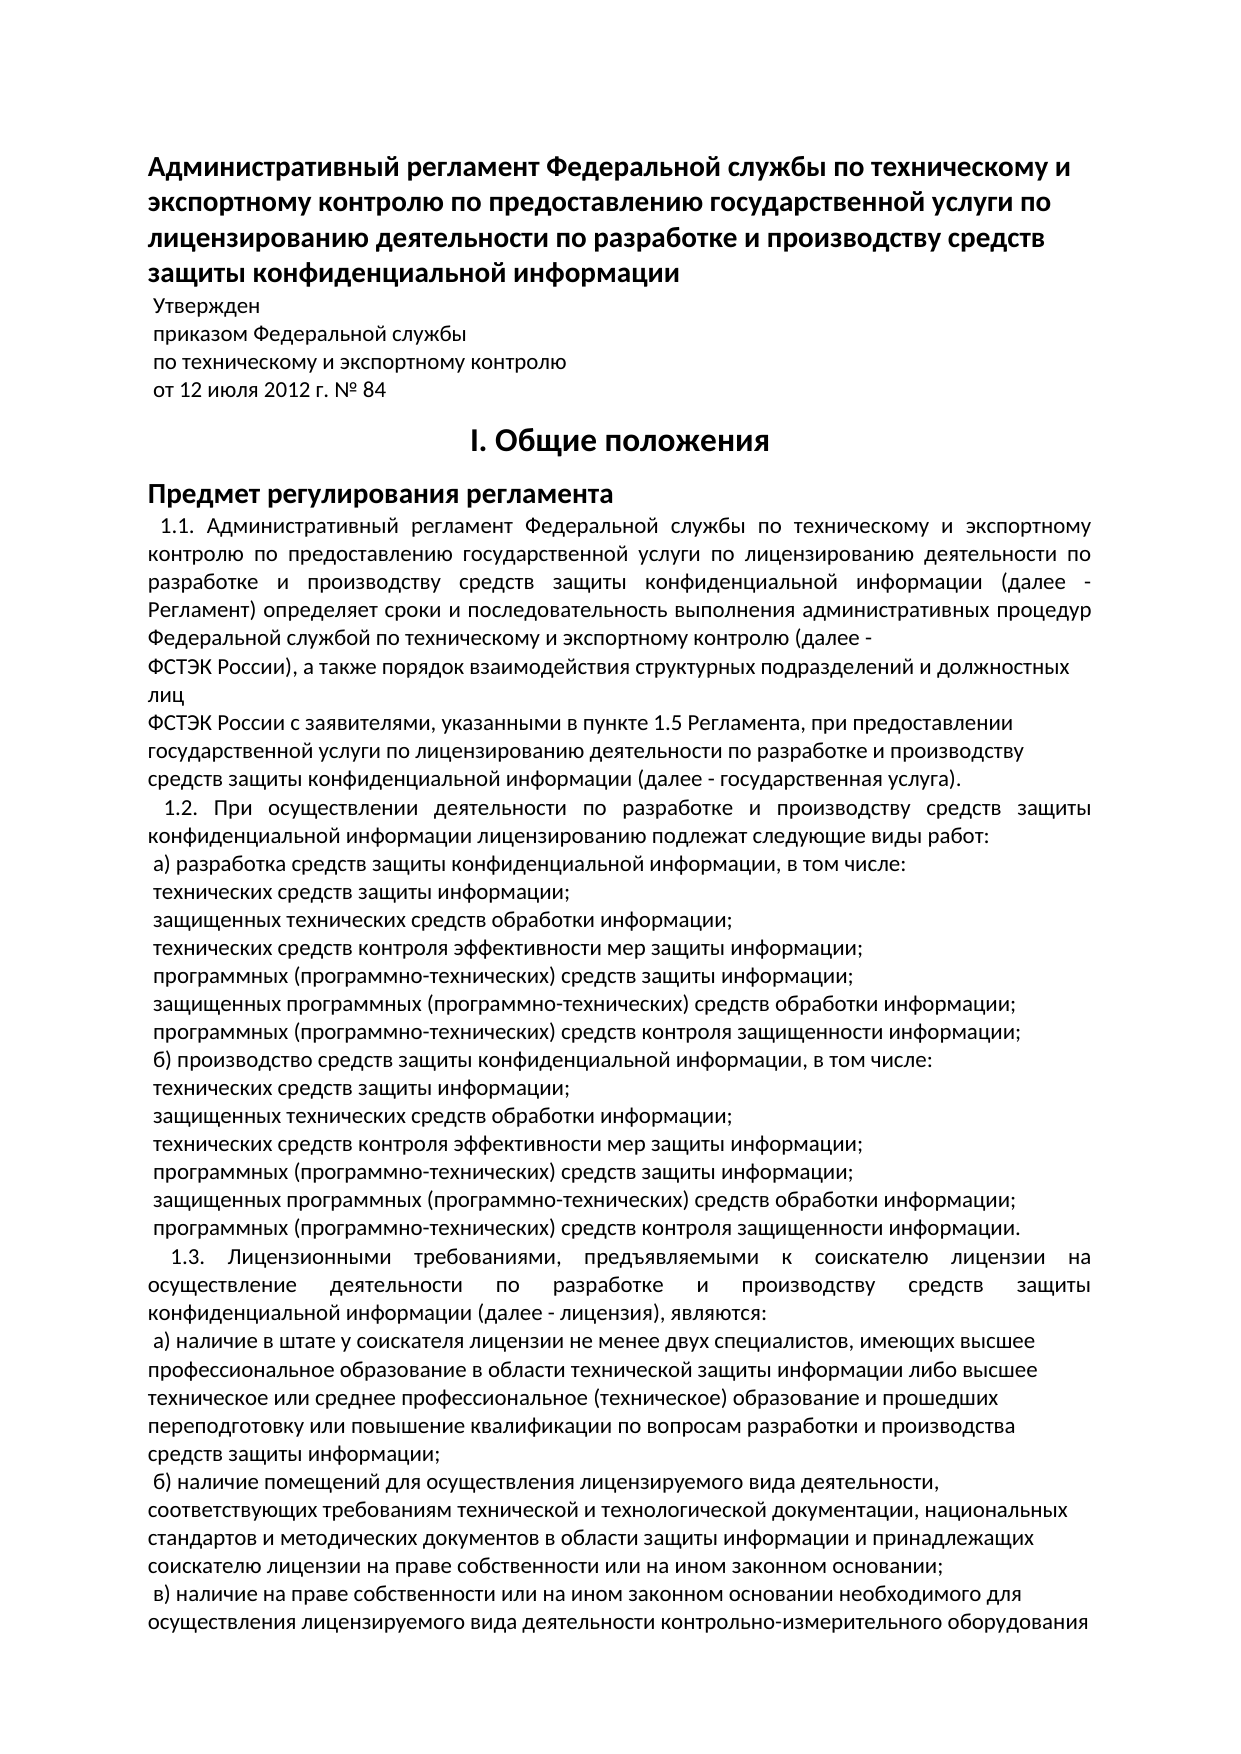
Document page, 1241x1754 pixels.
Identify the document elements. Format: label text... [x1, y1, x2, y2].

text б) производство средств защиты конфиденциальной информации, в том числе: [148, 1045, 1092, 1073]
text 1.3. Лицензионными требованиями, предъявляемыми к соискателю лицензии на осуществление деятельности по разработке и производству средств защиты конфиденциальной информации (далее - лицензия), являются: [148, 1242, 1092, 1326]
text защищенных программных (программно-технических) средств обработки информации; [148, 989, 1092, 1017]
text приказом Федеральной службы [148, 319, 1092, 347]
text технических средств защиты информации; [148, 877, 1092, 905]
text защищенных технических средств обработки информации; [148, 905, 1092, 933]
text I. Общие положения [148, 419, 1092, 460]
text защищенных технических средств обработки информации; [148, 1101, 1092, 1129]
text программных (программно-технических) средств защиты информации; [148, 961, 1092, 989]
text Утвержден [148, 291, 1092, 319]
text защищенных программных (программно-технических) средств обработки информации; [148, 1186, 1092, 1213]
text по техническому и экспортному контролю [148, 347, 1092, 375]
text программных (программно-технических) средств защиты информации; [148, 1157, 1092, 1186]
text Предмет регулирования регламента [148, 475, 1092, 511]
text от 12 июля 2012 г. № 84 [148, 375, 1092, 403]
text программных (программно-технических) средств контроля защищенности информации; [148, 1017, 1092, 1045]
text 1.2. При осуществлении деятельности по разработке и производству средств защиты конфиденциальной информации лицензированию подлежат следующие виды работ: [148, 793, 1092, 849]
text Административный регламент Федеральной службы по техническому и экспортному контролю по предоставлению государственной услуги по лицензированию деятельности по разработке и производству средств защиты конфиденциальной информации [148, 148, 1092, 290]
text 1.1. Административный регламент Федеральной службы по техническому и экспортному контролю по предоставлению государственной услуги по лицензированию деятельности по разработке и производству средств защиты конфиденциальной информации (далее - Регламент) определяет сроки и последовательность выполнения административных процедур Федеральной службой по техническому и экспортному контролю (далее - [148, 511, 1092, 652]
text технических средств защиты информации; [148, 1073, 1092, 1101]
text программных (программно-технических) средств контроля защищенности информации. [148, 1213, 1092, 1242]
text технических средств контроля эффективности мер защиты информации; [148, 1129, 1092, 1157]
text а) наличие в штате у соискателя лицензии не менее двух специалистов, имеющих высшее профессиональное образование в области технической защиты информации либо высшее техническое или среднее профессиональное (техническое) образование и прошедших переподготовку или повышение квалификации по вопросам разработки и производства средств защиты информации; [148, 1327, 1092, 1467]
text а) разработка средств защиты конфиденциальной информации, в том числе: [148, 849, 1092, 877]
text ФСТЭК России), а также порядок взаимодействия структурных подразделений и должностных лиц [148, 652, 1092, 708]
text ФСТЭК России с заявителями, указанными в пункте 1.5 Регламента, при предоставлении государственной услуги по лицензированию деятельности по разработке и производству средств защиты конфиденциальной информации (далее - государственная услуга). [148, 708, 1092, 792]
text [148, 1579, 1092, 1635]
text б) наличие помещений для осуществления лицензируемого вида деятельности, соответствующих требованиям технической и технологической документации, национальных стандартов и методических документов в области защиты информации и принадлежащих соискателю лицензии на праве собственности или на ином законном основании; [148, 1467, 1092, 1579]
text технических средств контроля эффективности мер защиты информации; [148, 933, 1092, 961]
